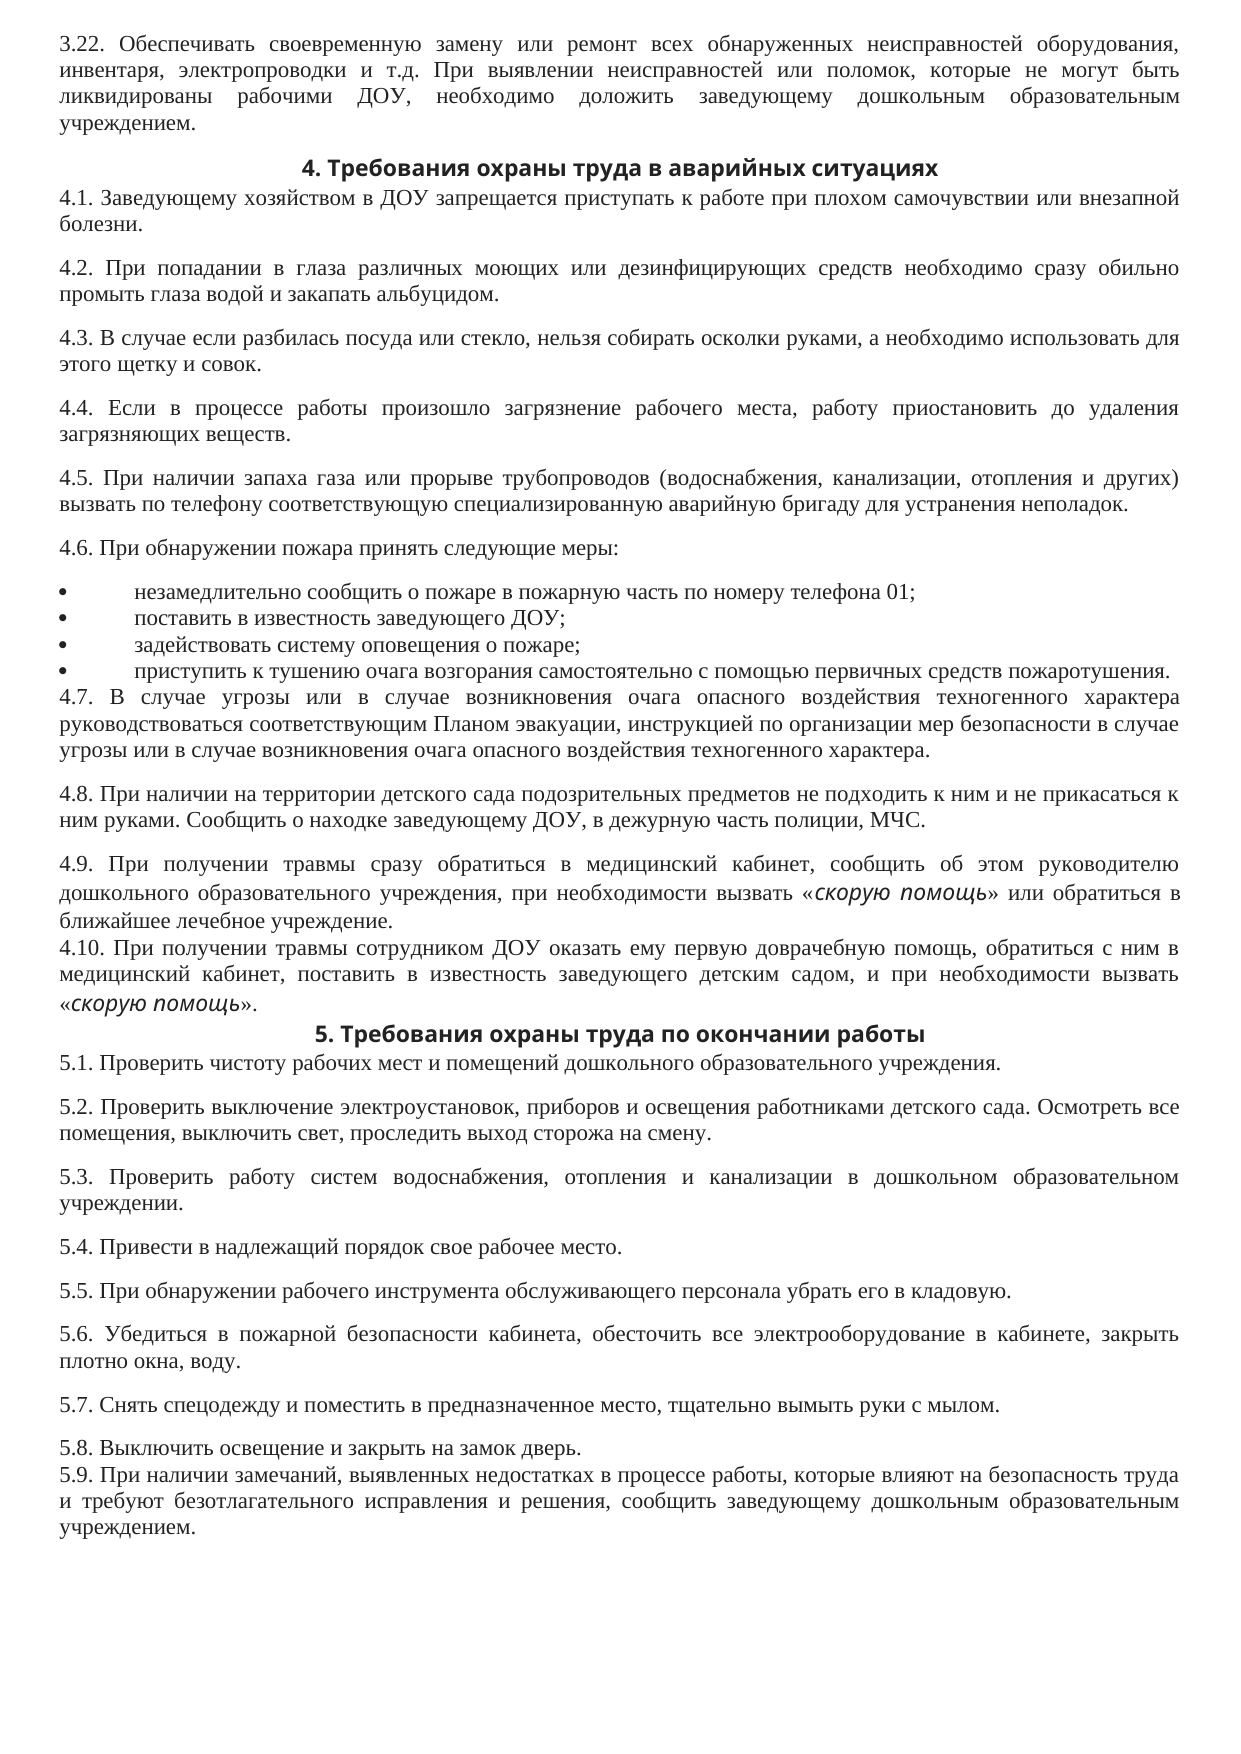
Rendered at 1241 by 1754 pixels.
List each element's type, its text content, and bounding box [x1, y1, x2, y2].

text 4.1. Заведующему хозяйством в ДОУ запрещается приступать к работе при плохом самочувствии или внезапной болезни. [59, 184, 1181, 236]
text 5.2. Проверить выключение электроустановок, приборов и освещения работниками детского сада. Осмотреть все помещения, выключить свет, проследить выход сторожа на смену. [59, 1093, 1181, 1146]
text 4.5. При наличии запаха газа или прорыве трубопроводов (водоснабжения, канализации, отопления и других) вызвать по телефону соответствующую специализированную аварийную бригаду для устранения неполадок. [59, 464, 1181, 517]
text 4.8. При наличии на территории детского сада подозрительных предметов не подходить к ним и не прикасаться к ним руками. Сообщить о находке заведующему ДОУ, в дежурную часть полиции, МЧС. [59, 780, 1181, 832]
text 5.9. При наличии замечаний, выявленных недостатках в процессе работы, которые влияют на безопасность труда и требуют безотлагательного исправления и решения, сообщить заведующему дошкольным образовательным учреждением. [59, 1461, 1181, 1540]
text 5.1. Проверить чистоту рабочих мест и помещений дошкольного образовательного учреждения. [59, 1049, 1181, 1075]
list поставить в известность заведующего ДОУ; [59, 604, 1181, 631]
list незамедлительно сообщить о пожаре в пожарную часть по номеру телефона 01; [59, 578, 1181, 604]
text 4.2. При попадании в глаза различных моющих или дезинфицирующих средств необходимо сразу обильно промыть глаза водой и закапать альбуцидом. [59, 254, 1181, 306]
text 5.3. Проверить работу систем водоснабжения, отопления и канализации в дошкольном образовательном учреждении. [59, 1163, 1181, 1216]
text 4.9. При получении травмы сразу обратиться в медицинский кабинет, сообщить об этом руководителю дошкольного образовательного учреждения, при необходимости вызвать «скорую помощь» или обратиться в ближайшее лечебное учреждение. [59, 850, 1181, 934]
list приступить к тушению очага возгорания самостоятельно с помощью первичных средств пожаротушения. [59, 657, 1181, 683]
text 5.6. Убедиться в пожарной безопасности кабинета, обесточить все электрооборудование в кабинете, закрыть плотно окна, воду. [59, 1321, 1181, 1373]
text 4. Требования охраны труда в аварийных ситуациях [59, 152, 1181, 184]
text 4.6. При обнаружении пожара принять следующие меры: [59, 534, 1181, 561]
text 4.10. При получении травмы сотрудником ДОУ оказать ему первую доврачебную помощь, обратиться с ним в медицинский кабинет, поставить в известность заведующего детским садом, и при необходимости вызвать «скорую помощь». [59, 934, 1181, 1018]
text 4.3. В случае если разбилась посуда или стекло, нельзя собирать осколки руками, а необходимо использовать для этого щетку и совок. [59, 324, 1181, 377]
text 3.22. Обеспечивать своевременную замену или ремонт всех обнаруженных неисправностей оборудования, инвентаря, электропроводки и т.д. При выявлении неисправностей или поломок, которые не могут быть ликвидированы рабочими ДОУ, необходимо доложить заведующему дошкольным образовательным учреждением. [59, 29, 1181, 135]
text 4.4. Если в процессе работы произошло загрязнение рабочего места, работу приостановить до удаления загрязняющих веществ. [59, 394, 1181, 447]
list задействовать систему оповещения о пожаре; [59, 631, 1181, 657]
text 4.7. В случае угрозы или в случае возникновения очага опасного воздействия техногенного характера руководствоваться соответствующим Планом эвакуации, инструкцией по организации мер безопасности в случае угрозы или в случае возникновения очага опасного воздействия техногенного характера. [59, 683, 1181, 762]
text 5. Требования охраны труда по окончании работы [59, 1018, 1181, 1049]
text 5.8. Выключить освещение и закрыть на замок дверь. [59, 1434, 1181, 1461]
text 5.5. При обнаружении рабочего инструмента обслуживающего персонала убрать его в кладовую. [59, 1277, 1181, 1303]
text 5.4. Привести в надлежащий порядок свое рабочее место. [59, 1233, 1181, 1259]
text 5.7. Снять спецодежду и поместить в предназначенное место, тщательно вымыть руки с мылом. [59, 1391, 1181, 1417]
